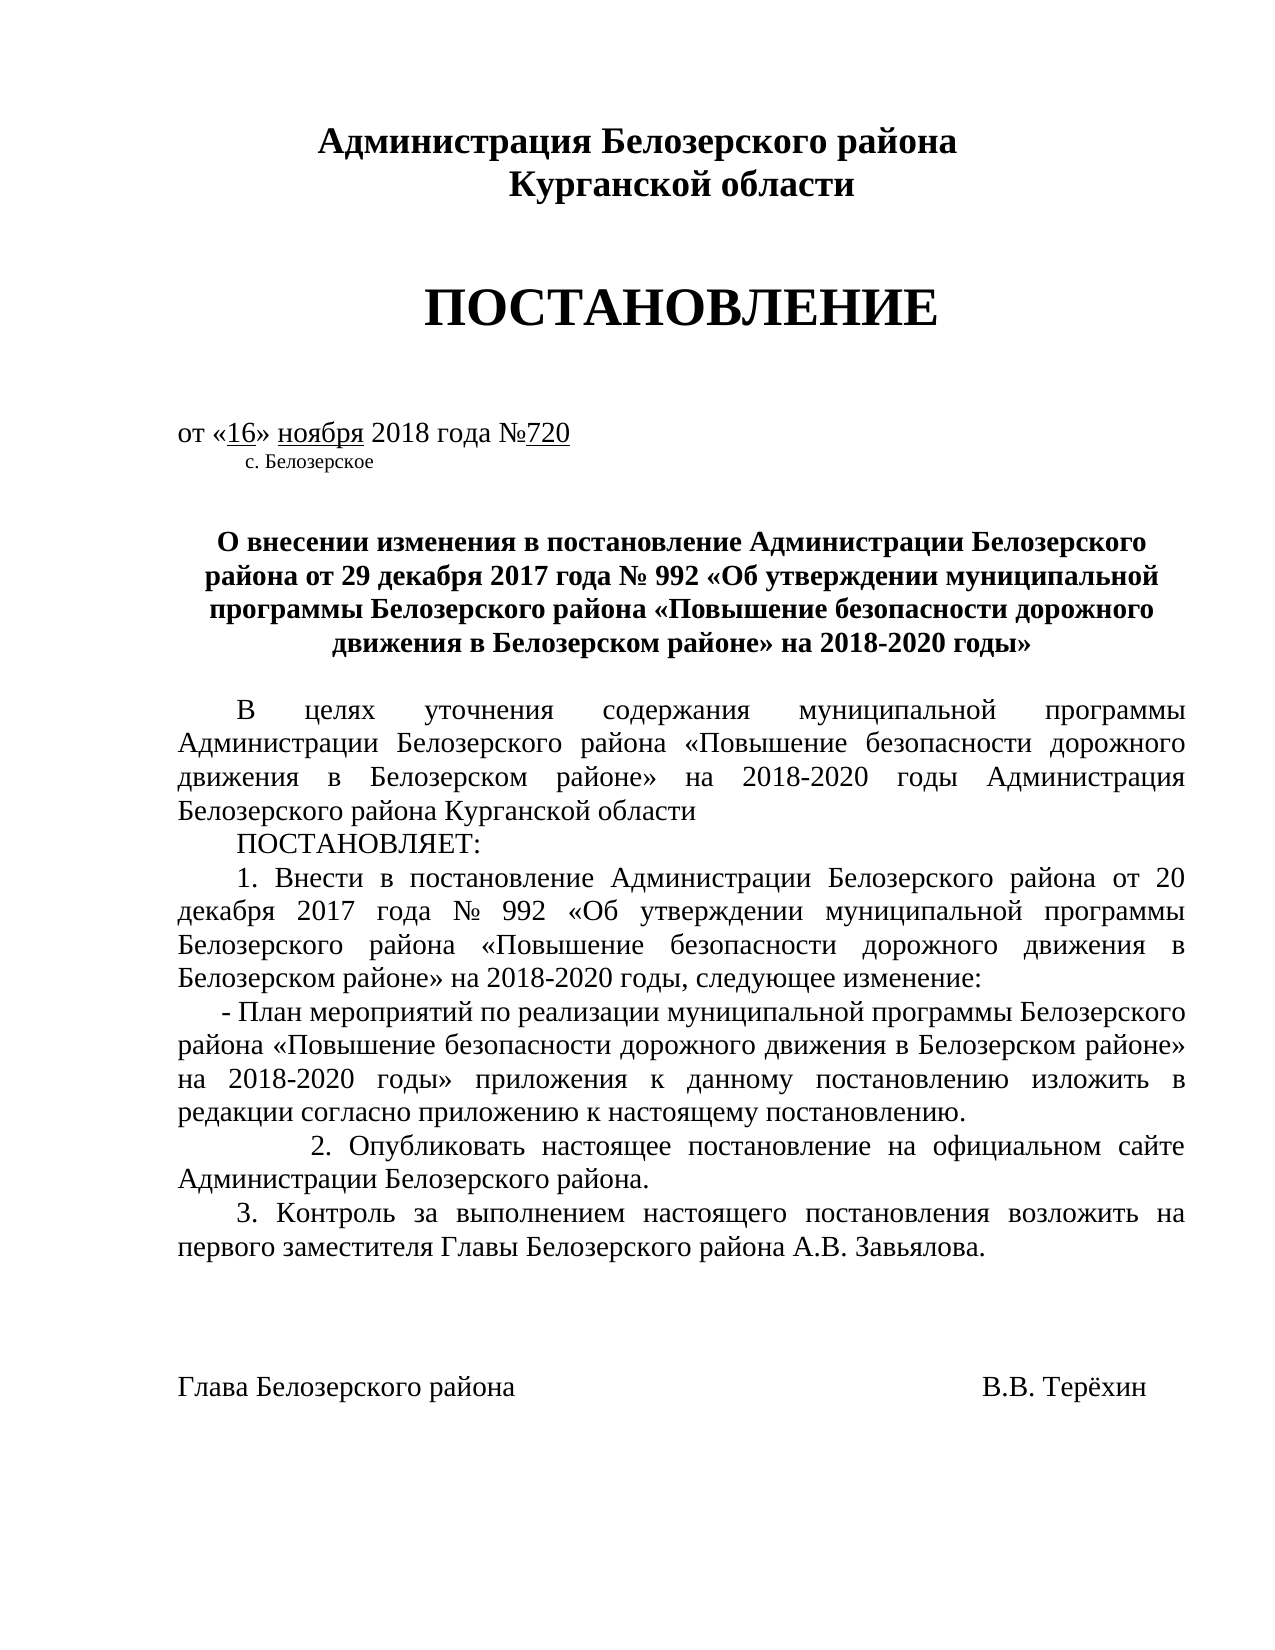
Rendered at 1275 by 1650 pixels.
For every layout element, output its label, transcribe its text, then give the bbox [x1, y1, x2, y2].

text с. Белозерское [177, 449, 1186, 473]
text 2. Опубликовать настоящее постановление на официальном сайте Администрации Белозерского района. [177, 1128, 1186, 1195]
text - План мероприятий по реализации муниципальной программы Белозерского района «Повышение безопасности дорожного движения в Белозерском районе» на 2018-2020 годы» приложения к данному постановлению изложить в редакции согласно приложению к настоящему постановлению. [177, 994, 1186, 1128]
text Администрация Белозерского района [177, 118, 1098, 161]
text О внесении изменения в постановление Администрации Белозерского района от 29 декабря 2017 года № 992 «Об утверждении муниципальной программы Белозерского района «Повышение безопасности дорожного движения в Белозерском районе» на 2018-2020 годы» [177, 524, 1186, 658]
text Курганской области [177, 161, 1186, 204]
text 1. Внести в постановление Администрации Белозерского района от 20 декабря 2017 года № 992 «Об утверждении муниципальной программы Белозерского района «Повышение безопасности дорожного движения в Белозерском районе» на 2018-2020 годы, следующее изменение: [177, 860, 1186, 994]
text 3. Контроль за выполнением настоящего постановления возложить на первого заместителя Главы Белозерского района А.В. Завьялова. [177, 1195, 1186, 1262]
text ПОСТАНОВЛЯЕТ: [177, 826, 1186, 860]
text от «16» ноября 2018 года №720 [177, 416, 1186, 449]
text ПОСТАНОВЛЕНИЕ [177, 275, 1186, 337]
text В целях уточнения содержания муниципальной программы Администрации Белозерского района «Повышение безопасности дорожного движения в Белозерском районе» на 2018-2020 годы Администрация Белозерского района Курганской области [177, 692, 1186, 826]
text Глава Белозерского района В.В. Терёхин [177, 1369, 1186, 1403]
